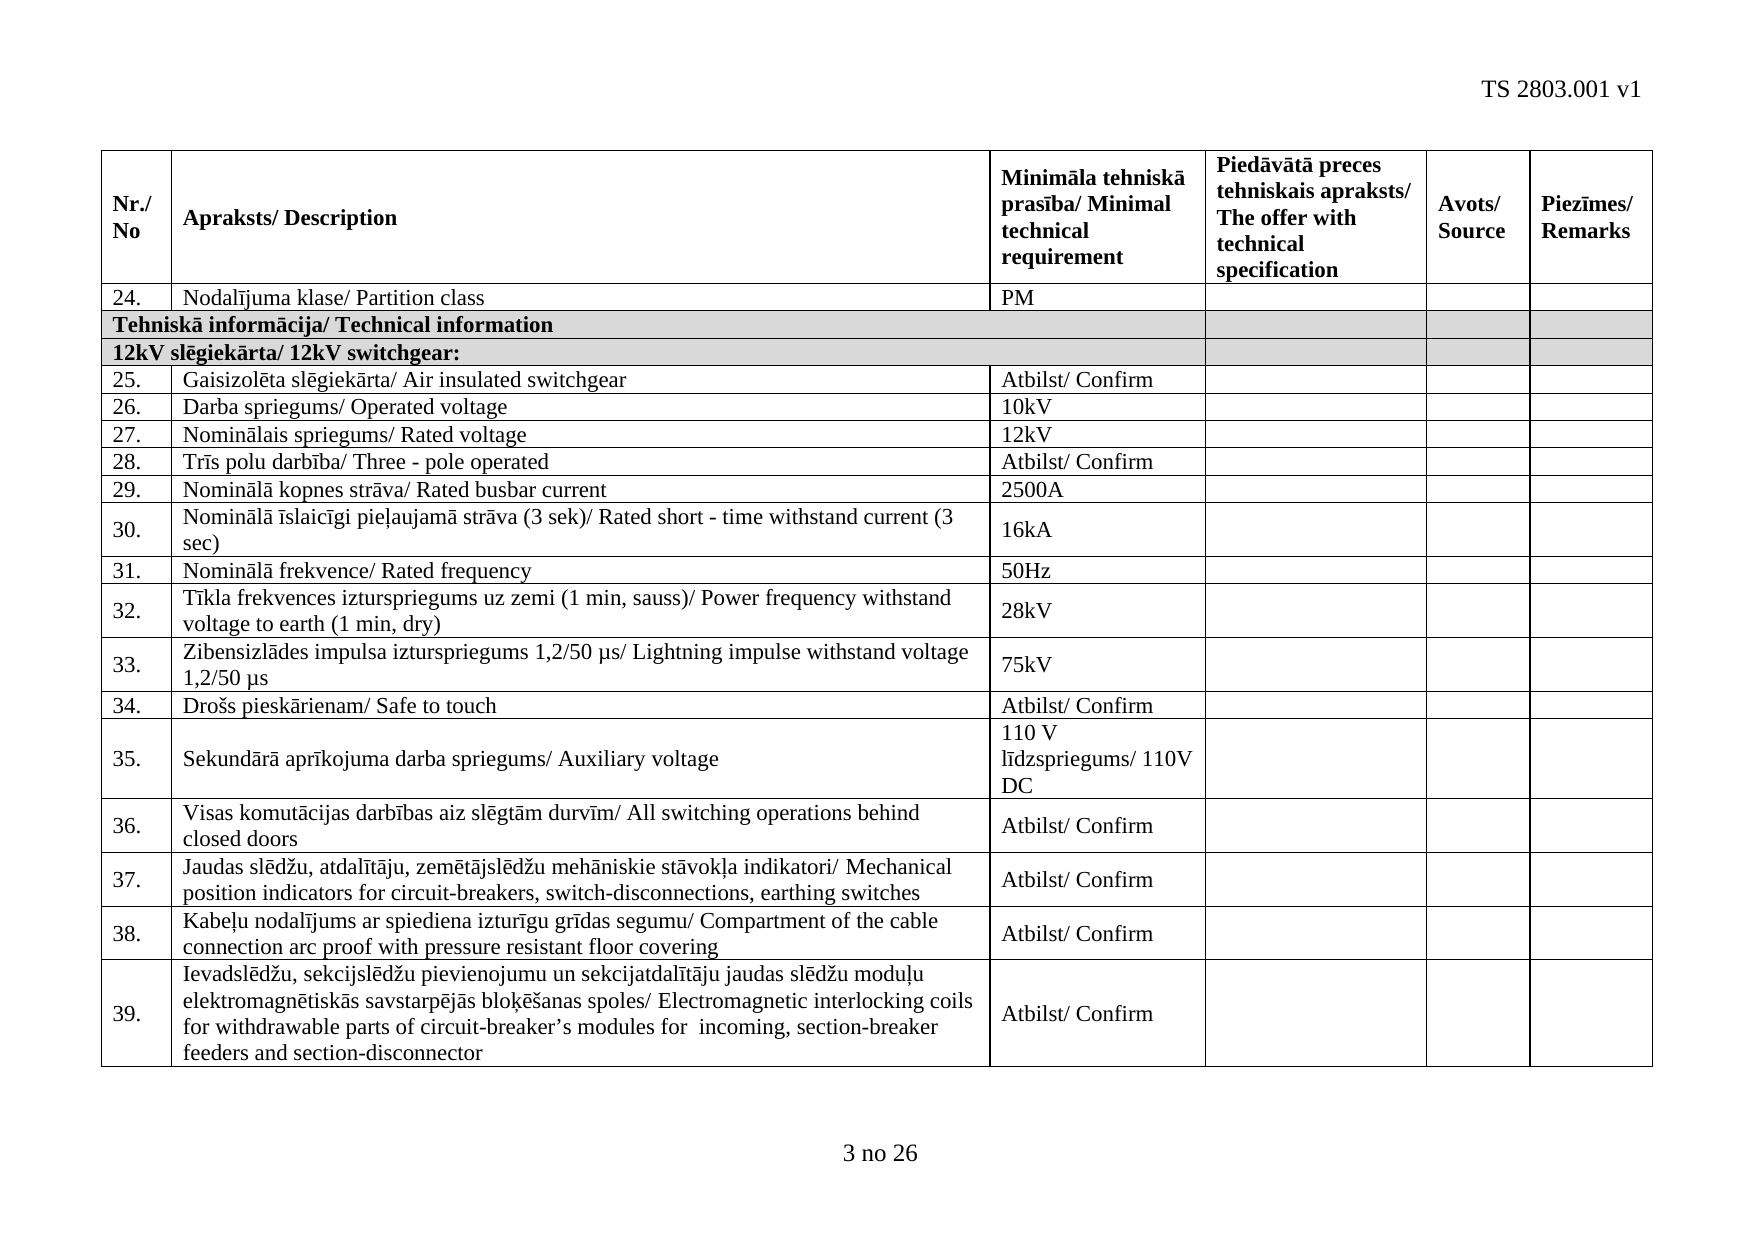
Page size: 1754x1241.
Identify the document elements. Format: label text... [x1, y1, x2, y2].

table_cell [1427, 557, 1529, 583]
table_cell [1531, 476, 1652, 502]
table_cell Nominālais spriegums/ Rated voltage [172, 421, 989, 447]
table_cell [1206, 638, 1426, 691]
table_cell [1427, 284, 1529, 310]
table_cell [1427, 907, 1529, 959]
table_cell 75kV [991, 638, 1205, 691]
table_cell [102, 421, 171, 447]
table_cell 110 V līdzspriegums/ 110V DC [991, 719, 1205, 798]
table_cell [1531, 719, 1652, 798]
table_cell Trīs polu darbība/ Three - pole operated [172, 448, 989, 474]
table_cell 10kV [991, 394, 1205, 420]
table_cell [1531, 557, 1652, 583]
table_cell Kabeļu nodalījums ar spiediena izturīgu grīdas segumu/ Compartment of the cable connection arc proof with pressure resistant floor covering [172, 907, 989, 959]
table_header Piezīmes/ Remarks [1531, 151, 1652, 283]
table_cell Atbilst/ Confirm [991, 692, 1205, 718]
table_cell Nominālā kopnes strāva/ Rated busbar current [172, 476, 989, 502]
table_cell [102, 853, 171, 906]
table_cell [102, 799, 171, 852]
table_cell PM [991, 284, 1205, 310]
table_cell Darba spriegums/ Operated voltage [172, 394, 989, 420]
table_cell [1427, 719, 1529, 798]
table_cell [1427, 339, 1529, 365]
table_cell [1427, 503, 1529, 556]
table_cell Tehniskā informācija/ Technical information [102, 311, 1205, 338]
table_cell Nominālā īslaicīgi pieļaujamā strāva (3 sek)/ Rated short - time withstand current (3 sec) [172, 503, 989, 556]
table_cell 50Hz [991, 557, 1205, 583]
table_cell [1206, 311, 1426, 338]
table_cell [102, 448, 171, 474]
table_cell [102, 476, 171, 502]
table_cell [1206, 799, 1426, 852]
table_cell [102, 584, 171, 637]
table_header Minimāla tehniskā prasība/ Minimal technical requirement [991, 151, 1205, 283]
table_header Nr./ No [102, 151, 171, 283]
table_cell [102, 557, 171, 583]
table_cell [1531, 339, 1652, 365]
table_cell [1206, 284, 1426, 310]
table_cell 2500A [991, 476, 1205, 502]
table_cell [1531, 448, 1652, 474]
table_cell [1531, 394, 1652, 420]
table_cell Gaisizolēta slēgiekārta/ Air insulated switchgear [172, 366, 989, 392]
table_cell [1427, 366, 1529, 392]
table_cell [1206, 476, 1426, 502]
table_cell [1206, 692, 1426, 718]
table_cell [102, 719, 171, 798]
table_cell Drošs pieskārienam/ Safe to touch [172, 692, 989, 718]
table_cell [1531, 284, 1652, 310]
table_cell [1427, 692, 1529, 718]
table_cell [1531, 907, 1652, 959]
table_cell [1531, 853, 1652, 906]
table_cell [1427, 960, 1529, 1066]
table_cell Sekundārā aprīkojuma darba spriegums/ Auxiliary voltage [172, 719, 989, 798]
table_header Piedāvātā preces tehniskais apraksts/ The offer with technical specification [1206, 151, 1426, 283]
table_cell Jaudas slēdžu, atdalītāju, zemētājslēdžu mehāniskie stāvokļa indikatori/ Mechanical position indicators for circuit-breakers, switch-disconnections, earthing switches [172, 853, 989, 906]
table_cell [102, 960, 171, 1066]
table_cell [1206, 907, 1426, 959]
table_cell 12kV slēgiekārta/ 12kV switchgear: [102, 339, 1205, 365]
table_cell [1427, 584, 1529, 637]
table_cell [1427, 476, 1529, 502]
table_cell Visas komutācijas darbības aiz slēgtām durvīm/ All switching operations behind closed doors [172, 799, 989, 852]
table_cell [1531, 366, 1652, 392]
table_cell [1206, 557, 1426, 583]
table_cell [1427, 394, 1529, 420]
table_cell [1531, 692, 1652, 718]
table_cell 16kA [991, 503, 1205, 556]
table_cell Atbilst/ Confirm [991, 960, 1205, 1066]
table_cell [1531, 503, 1652, 556]
table_cell [1206, 853, 1426, 906]
table_cell [1427, 853, 1529, 906]
table_cell [1206, 584, 1426, 637]
table_cell [1206, 394, 1426, 420]
table_cell [1427, 799, 1529, 852]
table_cell [1427, 448, 1529, 474]
table_cell Atbilst/ Confirm [991, 799, 1205, 852]
table_cell [1206, 503, 1426, 556]
table_cell [102, 638, 171, 691]
table_cell [102, 394, 171, 420]
table_cell [102, 907, 171, 959]
table_cell 28kV [991, 584, 1205, 637]
table_cell Zibensizlādes impulsa izturspriegums 1,2/50 µs/ Lightning impulse withstand voltage 1,2/50 µs [172, 638, 989, 691]
table_cell Nodalījuma klase/ Partition class [172, 284, 989, 310]
table_cell [1531, 960, 1652, 1066]
table_cell Atbilst/ Confirm [991, 907, 1205, 959]
table_cell Tīkla frekvences izturspriegums uz zemi (1 min, sauss)/ Power frequency withstand voltage to earth (1 min, dry) [172, 584, 989, 637]
table_cell [102, 692, 171, 718]
table_cell [1206, 366, 1426, 392]
table_cell [1427, 421, 1529, 447]
table_cell [1531, 421, 1652, 447]
table_cell [1531, 311, 1652, 338]
table_cell [1427, 311, 1529, 338]
table_cell Atbilst/ Confirm [991, 853, 1205, 906]
table_cell [1206, 719, 1426, 798]
table_cell [102, 366, 171, 392]
table_cell [1206, 448, 1426, 474]
table_header Apraksts/ Description [172, 151, 989, 283]
table_cell Nominālā frekvence/ Rated frequency [172, 557, 989, 583]
table_cell [102, 503, 171, 556]
table_cell Atbilst/ Confirm [991, 366, 1205, 392]
table_cell [1206, 421, 1426, 447]
table_cell Atbilst/ Confirm [991, 448, 1205, 474]
table_cell [1206, 339, 1426, 365]
table_cell [1206, 960, 1426, 1066]
table_header Avots/ Source [1427, 151, 1529, 283]
table_cell [1531, 584, 1652, 637]
table_cell [1531, 638, 1652, 691]
table_cell 12kV [991, 421, 1205, 447]
table_cell [102, 284, 171, 310]
table_cell [1427, 638, 1529, 691]
table_cell Ievadslēdžu, sekcijslēdžu pievienojumu un sekcijatdalītāju jaudas slēdžu moduļu elektromagnētiskās savstarpējās bloķēšanas spoles/ Electromagnetic interlocking coils for withdrawable parts of circuit-breaker’s modules for incoming, section-breaker feeders and section-disconnector [172, 960, 989, 1066]
table_cell [1531, 799, 1652, 852]
